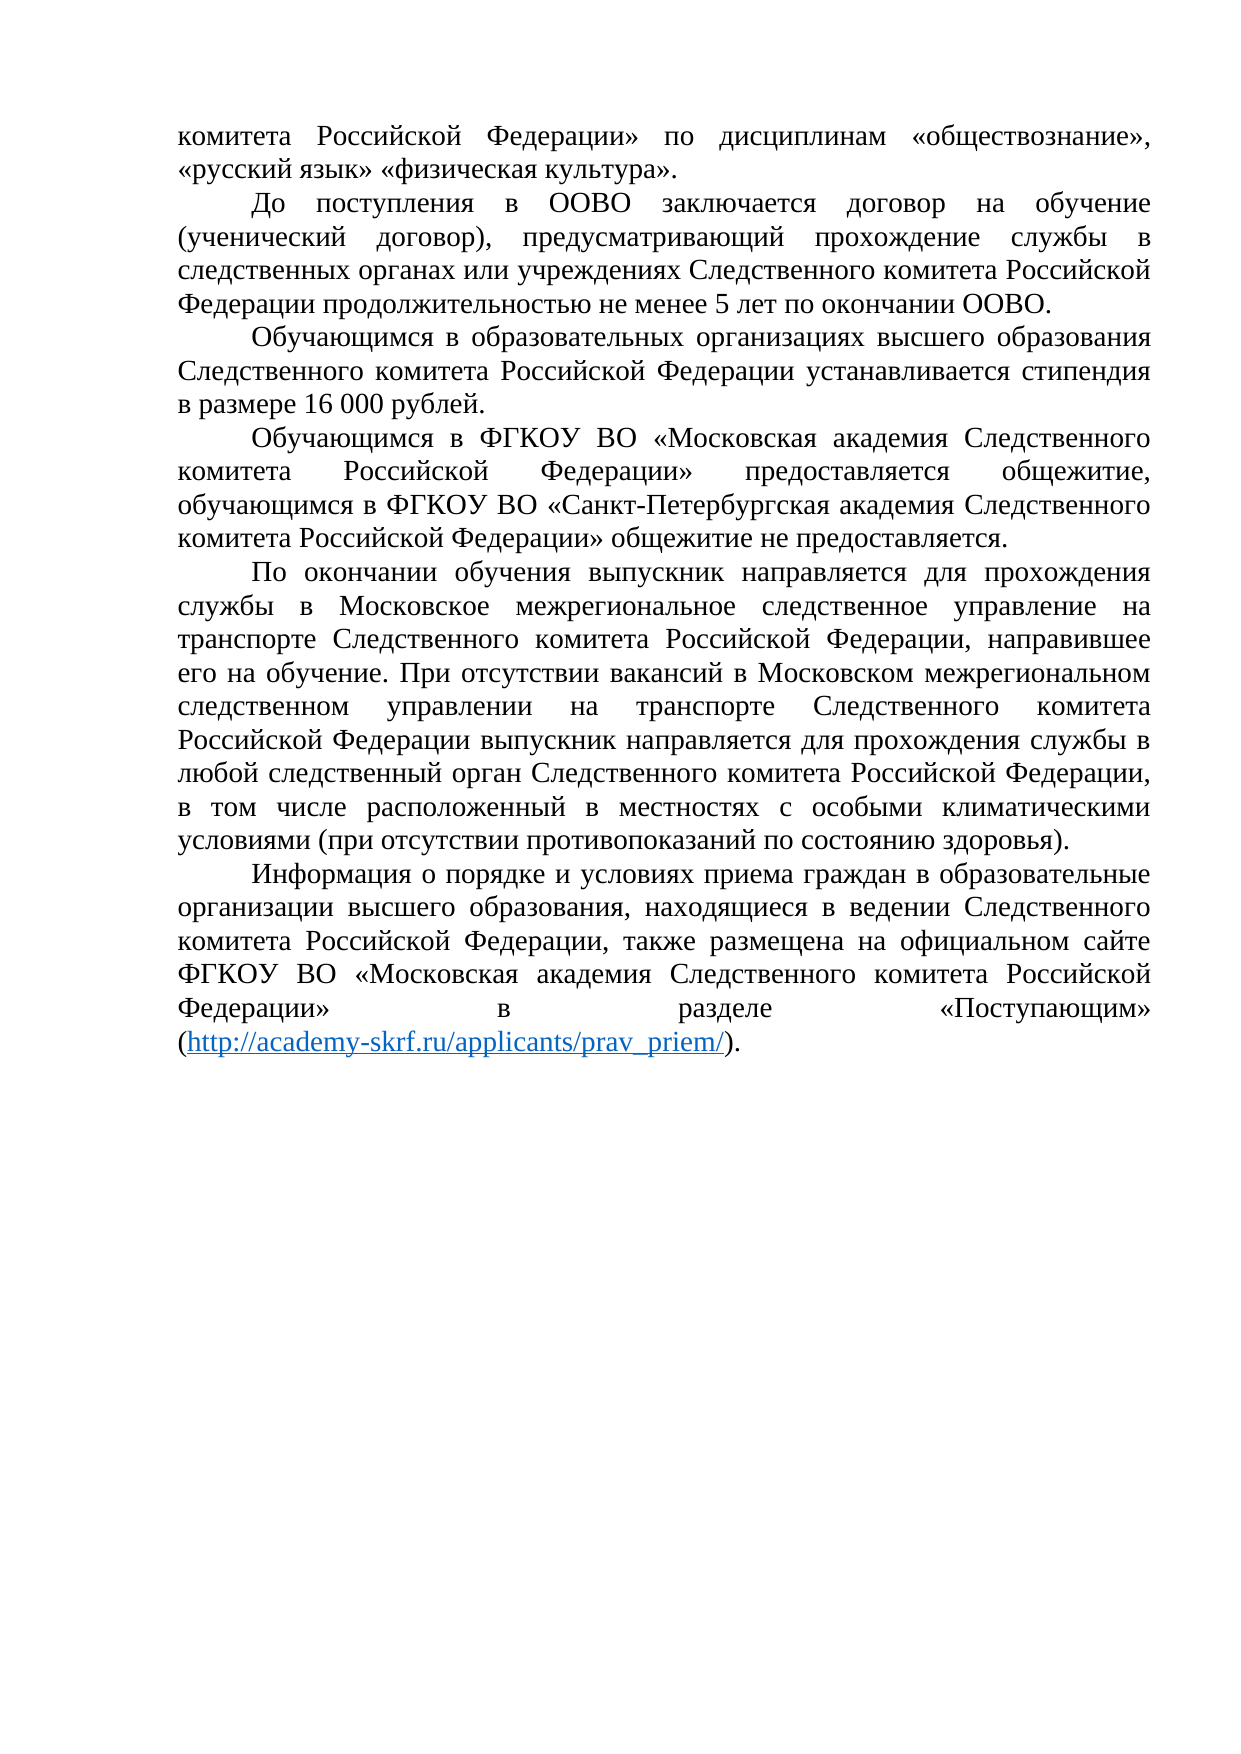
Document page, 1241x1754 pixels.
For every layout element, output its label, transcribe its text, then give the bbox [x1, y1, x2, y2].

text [177, 118, 1152, 185]
text По окончании обучения выпускник направляется для прохождения службы в Московское межрегиональное следственное управление на транспорте Следственного комитета Российской Федерации, направившее его на обучение. При отсутствии вакансий в Московском межрегиональном следственном управлении на транспорте Следственного комитета Российской Федерации выпускник направляется для прохождения службы в любой следственный орган Следственного комитета Российской Федерации, в том числе расположенный в местностях с особыми климатическими условиями (при отсутствии противопоказаний по состоянию здоровья). [177, 554, 1152, 856]
text Информация о порядке и условиях приема граждан в образовательные организации высшего образования, находящиеся в ведении Следственного комитета Российской Федерации, также размещена на официальном сайте ФГКОУ ВО «Московская академия Следственного комитета Российской Федерации» в разделе «Поступающим» (http://academy-skrf.ru/applicants/prav_priem/). [177, 856, 1152, 1057]
text Обучающимся в ФГКОУ ВО «Московская академия Следственного комитета Российской Федерации» предоставляется общежитие, обучающимся в ФГКОУ ВО «Санкт-Петербургская академия Следственного комитета Российской Федерации» общежитие не предоставляется. [177, 420, 1152, 554]
text Обучающимся в образовательных организациях высшего образования Следственного комитета Российской Федерации устанавливается стипендия в размере 16 000 рублей. [177, 319, 1152, 420]
text До поступления в ООВО заключается договор на обучение (ученический договор), предусматривающий прохождение службы в следственных органах или учреждениях Следственного комитета Российской Федерации продолжительностью не менее 5 лет по окончании ООВО. [177, 185, 1152, 319]
